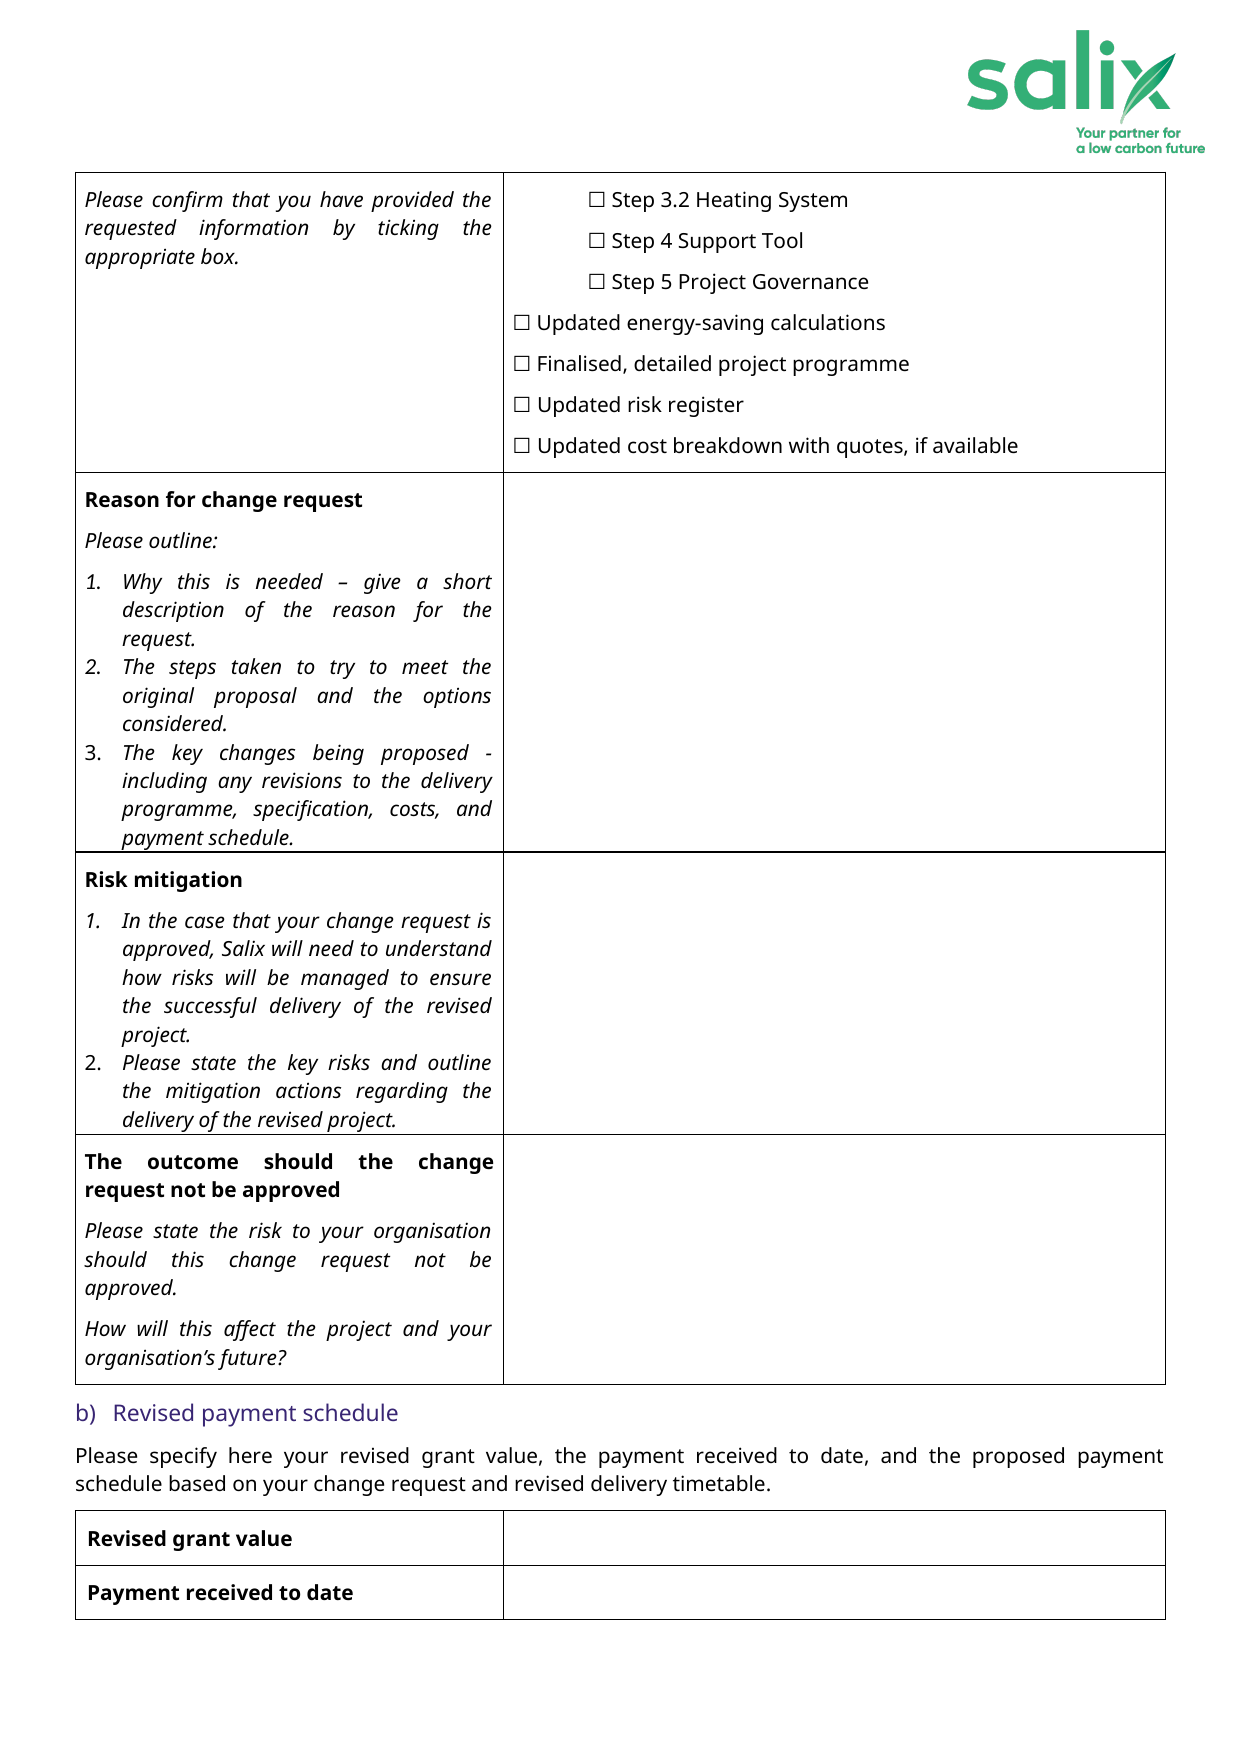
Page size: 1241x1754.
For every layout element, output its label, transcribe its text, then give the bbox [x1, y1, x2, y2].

table_cell [504, 1566, 1165, 1619]
table_cell Risk mitigation In the case that your change request is approved, Salix will need to understand how risks will be managed to ensure the successful delivery of the revised project. Please state the key risks and outline the mitigation actions regarding the delivery of the revised project. [76, 853, 503, 1133]
table_header [504, 1511, 1165, 1565]
table_cell [504, 853, 1165, 1133]
table_cell The outcome should the change request not be approved Please state the risk to your organisation should this change request not be approved. How will this affect the project and your organisation’s future? [76, 1135, 503, 1383]
table_cell [504, 473, 1165, 851]
table_header Revised grant value [76, 1511, 503, 1565]
text Please specify here your revised grant value, the payment received to date, and the proposed payment schedule based on your change request and revised delivery timetable. [75, 1441, 1165, 1498]
table_cell Reason for change request Please outline: Why this is needed – give a short description of the reason for the request. The steps taken to try to meet the original proposal and the options considered. The key changes being proposed - including any revisions to the delivery programme, specification, costs, and payment schedule. [76, 473, 503, 851]
subtitle Revised payment schedule [75, 1397, 1165, 1428]
table_cell Payment received to date [76, 1566, 503, 1619]
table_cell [504, 173, 1165, 472]
picture [54, 0, 1241, 194]
table_cell [504, 1135, 1165, 1383]
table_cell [76, 173, 503, 472]
